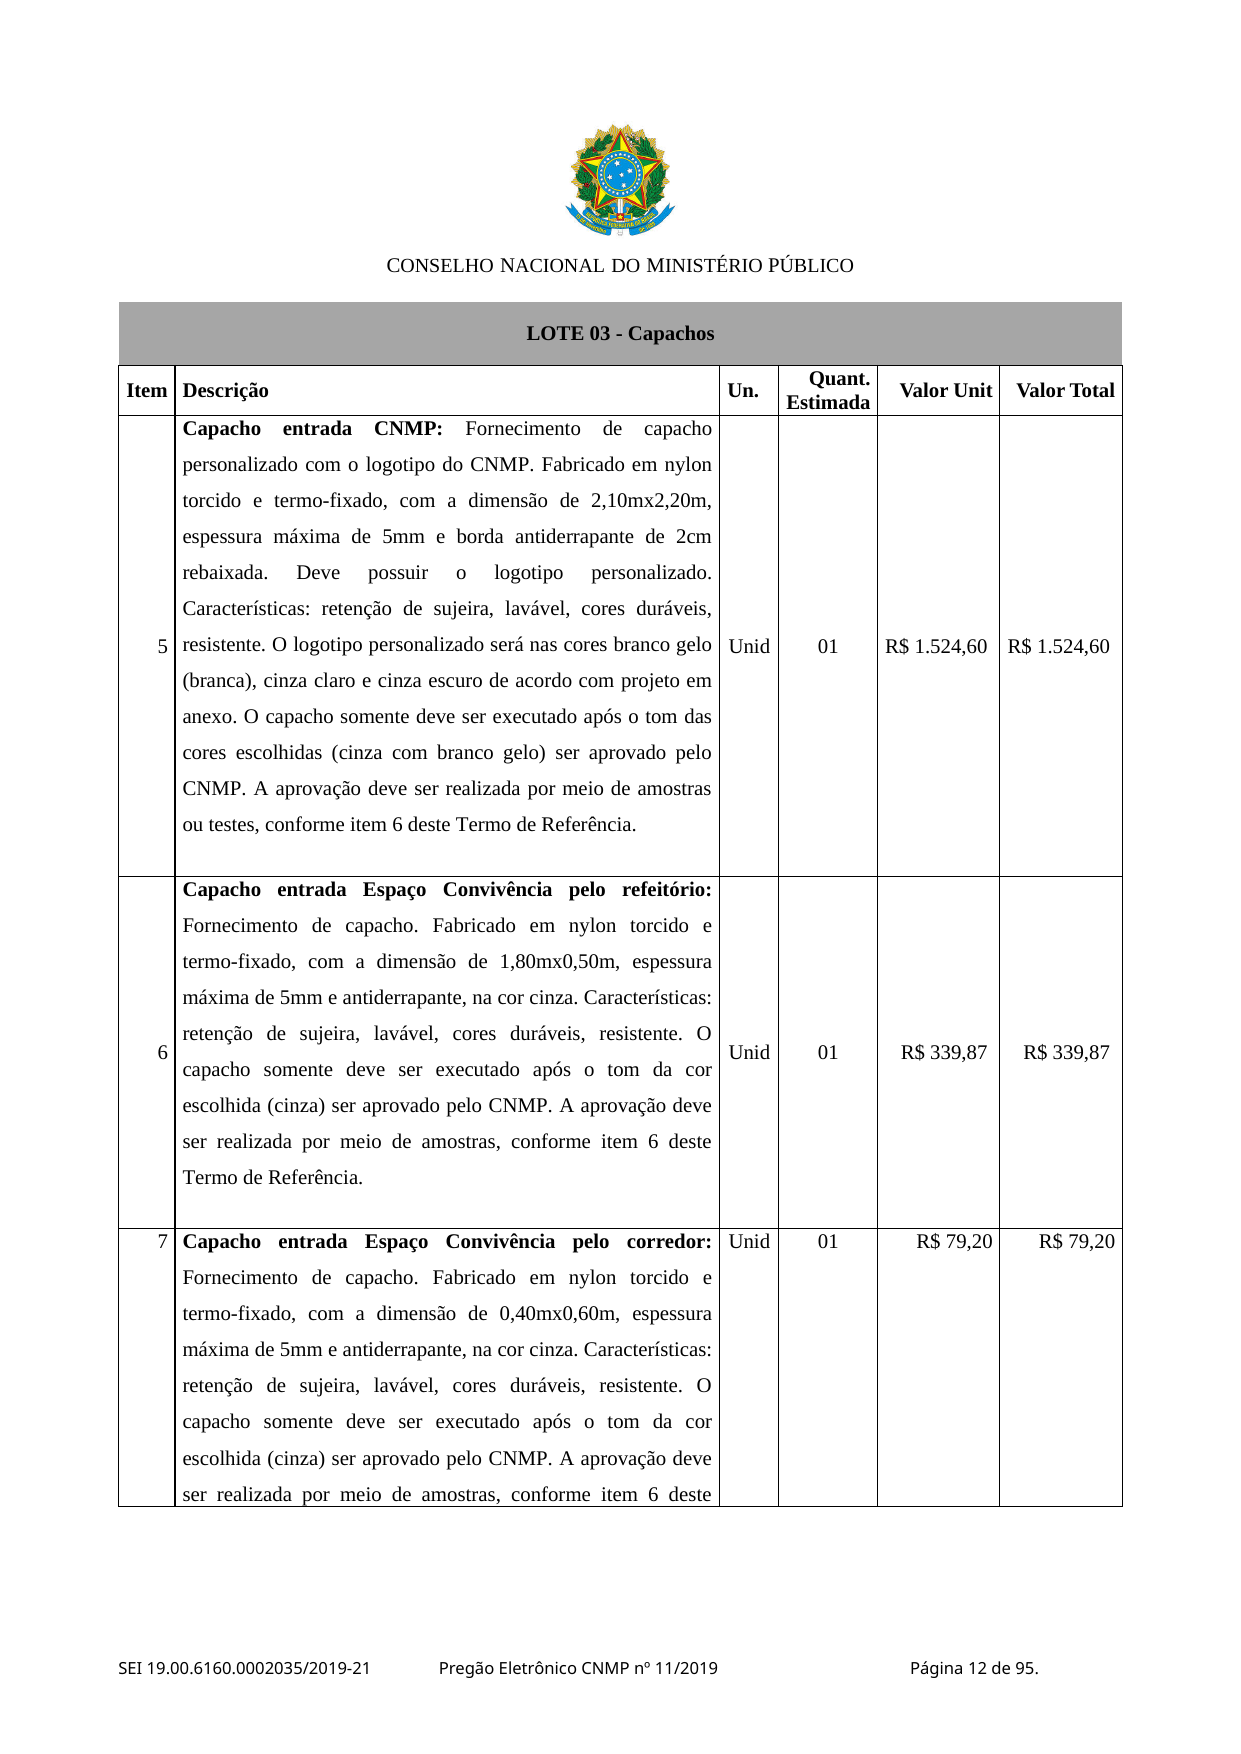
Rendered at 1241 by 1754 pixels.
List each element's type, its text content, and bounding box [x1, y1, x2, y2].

table_cell Capacho entrada CNMP: Fornecimento de capacho personalizado com o logotipo do CNMP. Fabricado em nylon torcido e termo-fixado, com a dimensão de 2,10mx2,20m, espessura máxima de 5mm e borda antiderrapante de 2cm rebaixada. Deve possuir o logotipo personalizado. Características: retenção de sujeira, lavável, cores duráveis, resistente. O logotipo personalizado será nas cores branco gelo (branca), cinza claro e cinza escuro de acordo com projeto em anexo. O capacho somente deve ser executado após o tom das cores escolhidas (cinza com branco gelo) ser aprovado pelo CNMP. A aprovação deve ser realizada por meio de amostras ou testes, conforme item 6 deste Termo de Referência. [176, 416, 719, 876]
table_cell R$ 339,87 [878, 877, 999, 1228]
table_cell 01 [779, 877, 877, 1228]
table_cell R$ 79,20 [1000, 1229, 1122, 1506]
table_cell Unid [720, 416, 778, 876]
table_cell 01 [779, 1229, 877, 1506]
table_cell 5 [119, 416, 174, 876]
table_cell 01 [779, 416, 877, 876]
table_cell Descrição [176, 366, 719, 415]
table_cell Unid [720, 1229, 778, 1506]
table_cell Item [119, 366, 174, 415]
table_cell R$ 339,87 [1000, 877, 1122, 1228]
table_cell R$ 79,20 [878, 1229, 999, 1506]
table_cell 6 [119, 877, 174, 1228]
table_cell Capacho entrada Espaço Convivência pelo refeitório: Fornecimento de capacho. Fabricado em nylon torcido e termo-fixado, com a dimensão de 1,80mx0,50m, espessura máxima de 5mm e antiderrapante, na cor cinza. Características: retenção de sujeira, lavável, cores duráveis, resistente. O capacho somente deve ser executado após o tom da cor escolhida (cinza) ser aprovado pelo CNMP. A aprovação deve ser realizada por meio de amostras, conforme item 6 deste Termo de Referência. [176, 877, 719, 1228]
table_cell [176, 1229, 719, 1506]
table_cell Unid [720, 877, 778, 1228]
table_cell Quant. Estimada [779, 366, 877, 415]
table_cell R$ 1.524,60 [878, 416, 999, 876]
table_cell Un. [720, 366, 778, 415]
table_header LOTE 03 - Capachos [119, 302, 1122, 365]
table_cell R$ 1.524,60 [1000, 416, 1122, 876]
table_cell Valor Total [1000, 366, 1122, 415]
table_cell 7 [119, 1229, 174, 1506]
table_cell Valor Unit [878, 366, 999, 415]
